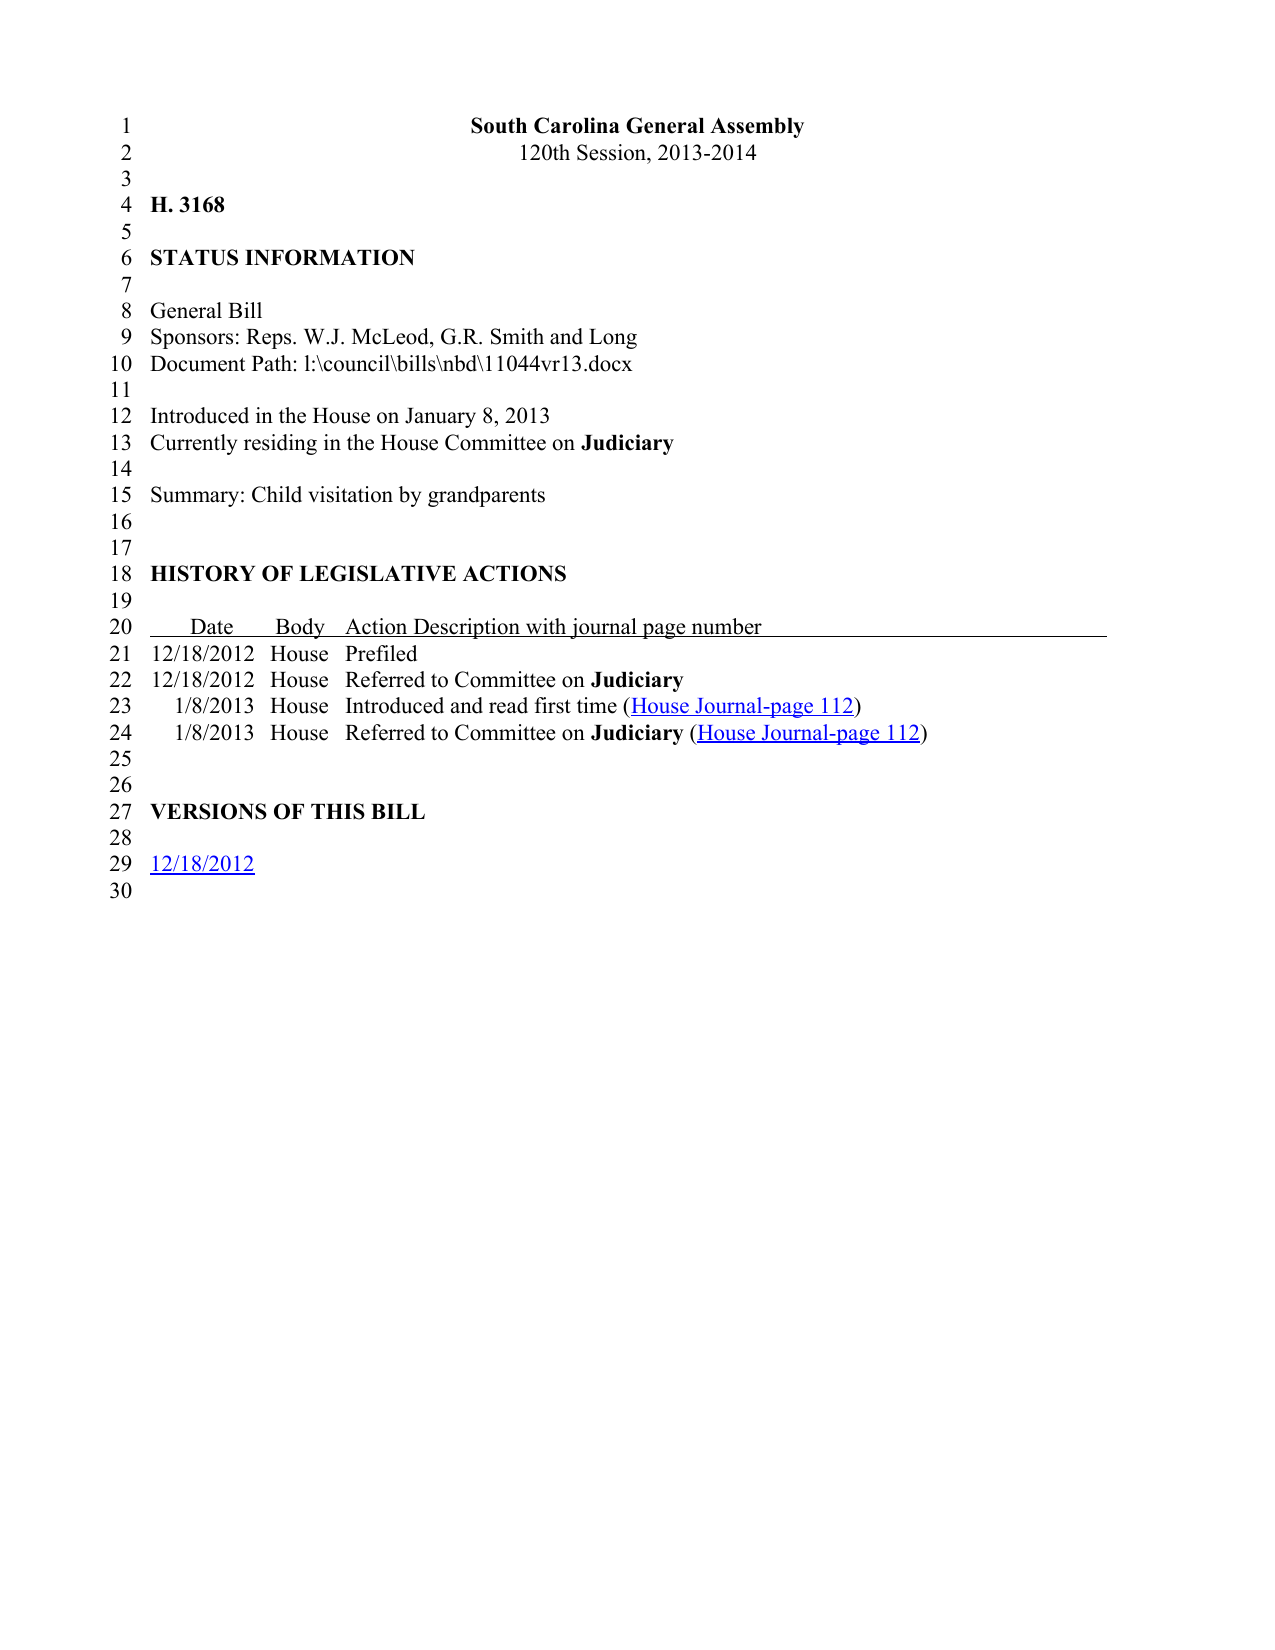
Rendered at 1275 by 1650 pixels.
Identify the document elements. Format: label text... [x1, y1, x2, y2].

text South Carolina General Assembly [150, 112, 1125, 139]
text STATUS INFORMATION [150, 244, 1125, 271]
text Sponsors: Reps. W.J. McLeod, G.R. Smith and Long [150, 323, 1125, 350]
text H. 3168 [150, 192, 1125, 218]
text 12/18/2012 [150, 850, 1125, 877]
text Currently residing in the House Committee on Judiciary [150, 429, 1125, 455]
text 1/8/2013 House Introduced and read first time (House Journal-page 112) [150, 692, 1125, 719]
text 120th Session, 2013-2014 [150, 139, 1125, 165]
text 12/18/2012 House Referred to Committee on Judiciary [150, 666, 1125, 692]
text HISTORY OF LEGISLATIVE ACTIONS [150, 561, 1125, 587]
text Summary: Child visitation by grandparents [150, 481, 1125, 508]
text 12/18/2012 House Prefiled [150, 639, 1125, 666]
text 1/8/2013 House Referred to Committee on Judiciary (House Journal-page 112) [150, 719, 1125, 745]
text Date Body Action Description with journal page number [150, 613, 1125, 639]
text Document Path: l:\council\bills\nbd\11044vr13.docx [150, 350, 1125, 376]
text Introduced in the House on January 8, 2013 [150, 402, 1125, 429]
text General Bill [150, 297, 1125, 323]
text VERSIONS OF THIS BILL [150, 798, 1125, 824]
